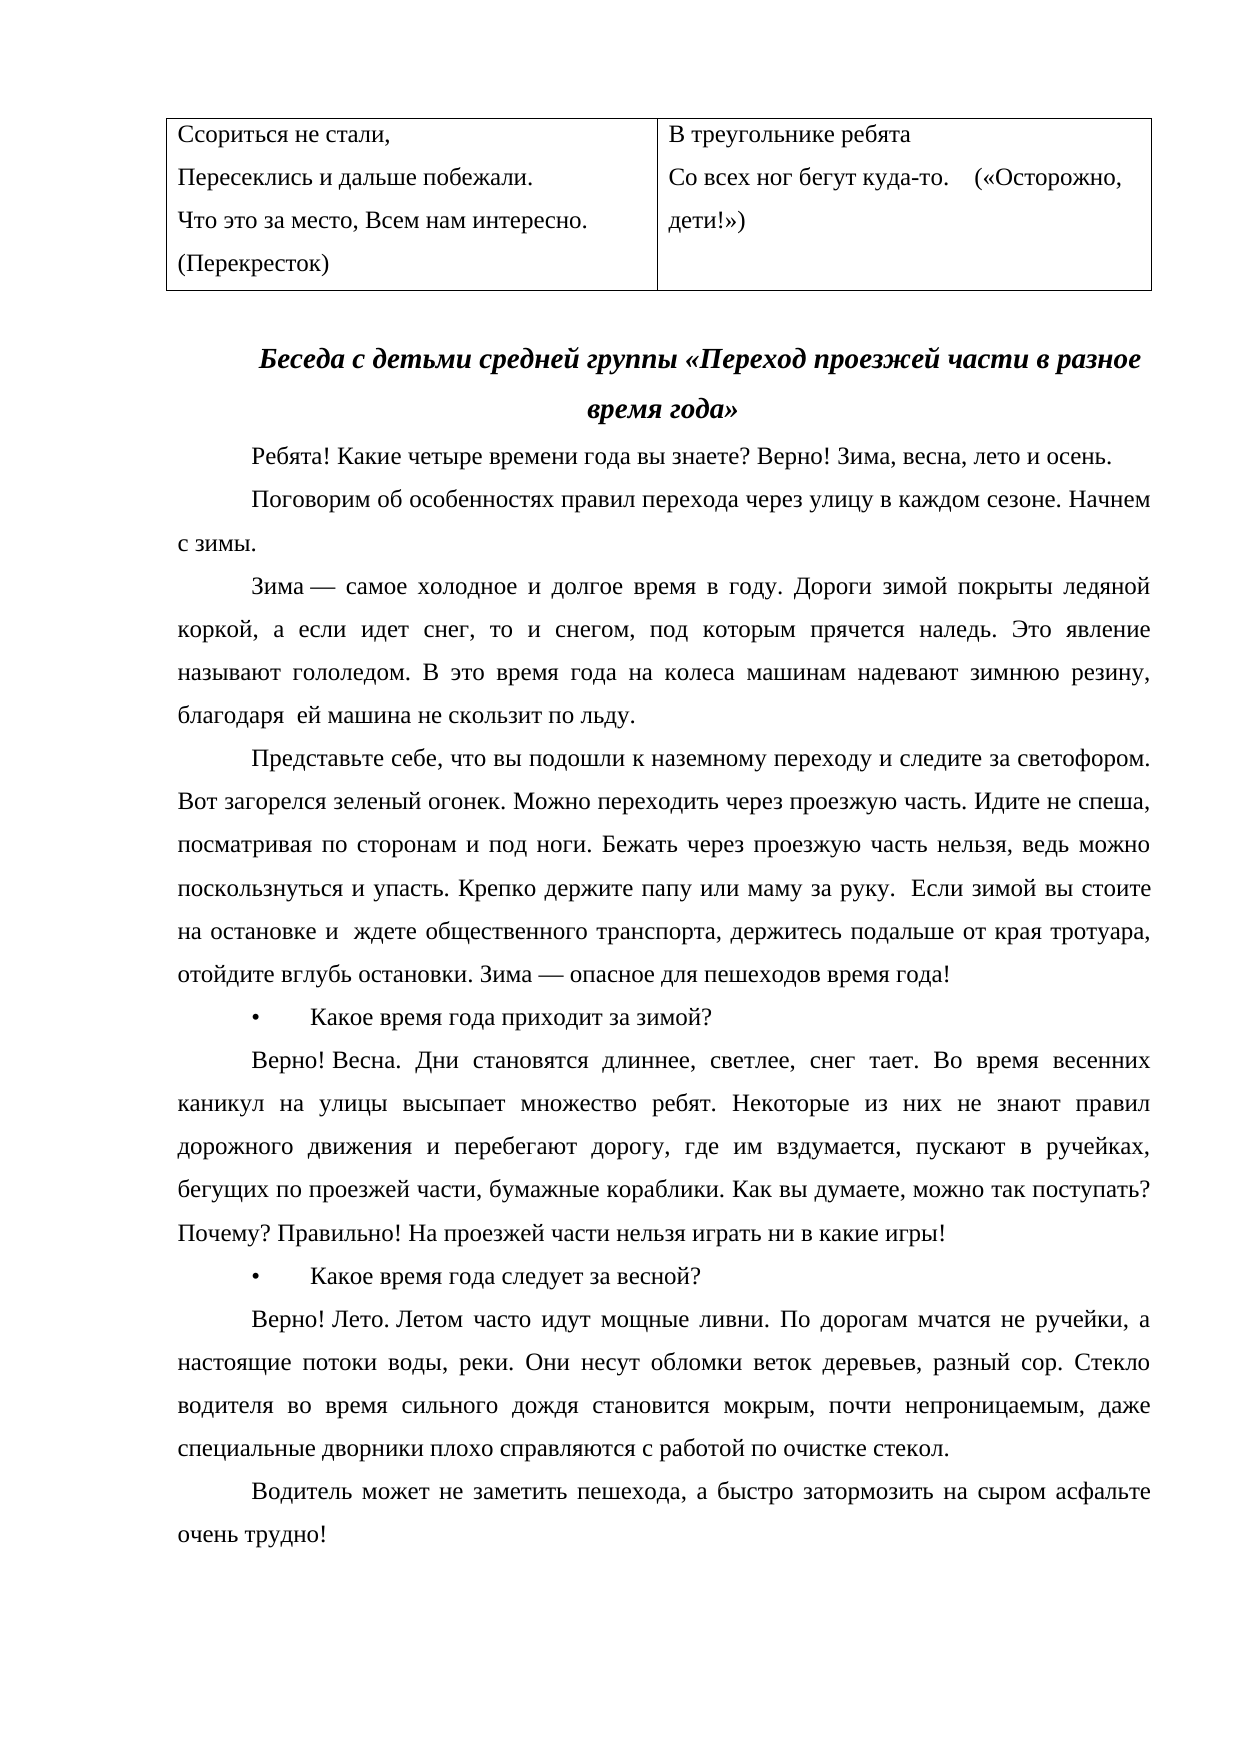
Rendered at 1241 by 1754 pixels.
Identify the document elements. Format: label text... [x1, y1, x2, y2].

text Ребята! Какие четыре времени года вы знаете? Верно! Зима, весна, лето и осень. [177, 441, 1152, 470]
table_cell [658, 119, 1151, 290]
text Зима — самое холодное и долгое время в году. Дороги зимой покрыты ледяной коркой, а если идет снег, то и снегом, под которым прячется наледь. Это явление называют гололедом. В это время года на колеса машинам надевают зимнюю резину, благодаря ей машина не скользит по льду. [177, 571, 1152, 729]
text Верно! Лето. Летом часто идут мощные ливни. По дорогам мчатся не ручейки, а настоящие потоки воды, реки. Они несут обломки веток деревьев, разный сор. Стекло водителя во время сильного дождя становится мокрым, почти непроницаемым, даже специальные дворники плохо справляются с работой по очистке стекол. [177, 1304, 1152, 1462]
text Беседа с детьми средней группы «Переход проезжей части в разное время года» [177, 341, 1152, 424]
text Поговорим об особенностях правил перехода через улицу в каждом сезоне. Начнем с зимы. [177, 484, 1152, 556]
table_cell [167, 119, 657, 290]
text Верно! Весна. Дни становятся длиннее, светлее, снег тает. Во время весенних каникул на улицы высыпает множество ребят. Некоторые из них не знают правил дорожного движения и перебегают дорогу, где им вздумается, пускают в ручейках, бегущих по проезжей части, бумажные кораблики. Как вы думаете, можно так поступать? Почему? Правильно! На проезжей части нельзя играть ни в какие игры! [177, 1045, 1152, 1246]
text • Какое время года приходит за зимой? [177, 1002, 1152, 1031]
text Представьте себе, что вы подошли к наземному переходу и следите за светофором. Вот загорелся зеленый огонек. Можно переходить через проезжую часть. Идите не спеша, посматривая по сторонам и под ноги. Бежать через проезжую часть нельзя, ведь можно поскользнуться и упасть. Крепко держите папу или маму за руку. Если зимой вы стоите на остановке и ждете общественного транспорта, держитесь подальше от края тротуара, отойдите вглубь остановки. Зима — опасное для пешеходов время года! [177, 743, 1152, 988]
text Водитель может не заметить пешехода, а быстро затормозить на сыром асфальте очень трудно! [177, 1476, 1152, 1548]
text • Какое время года следует за весной? [177, 1261, 1152, 1289]
